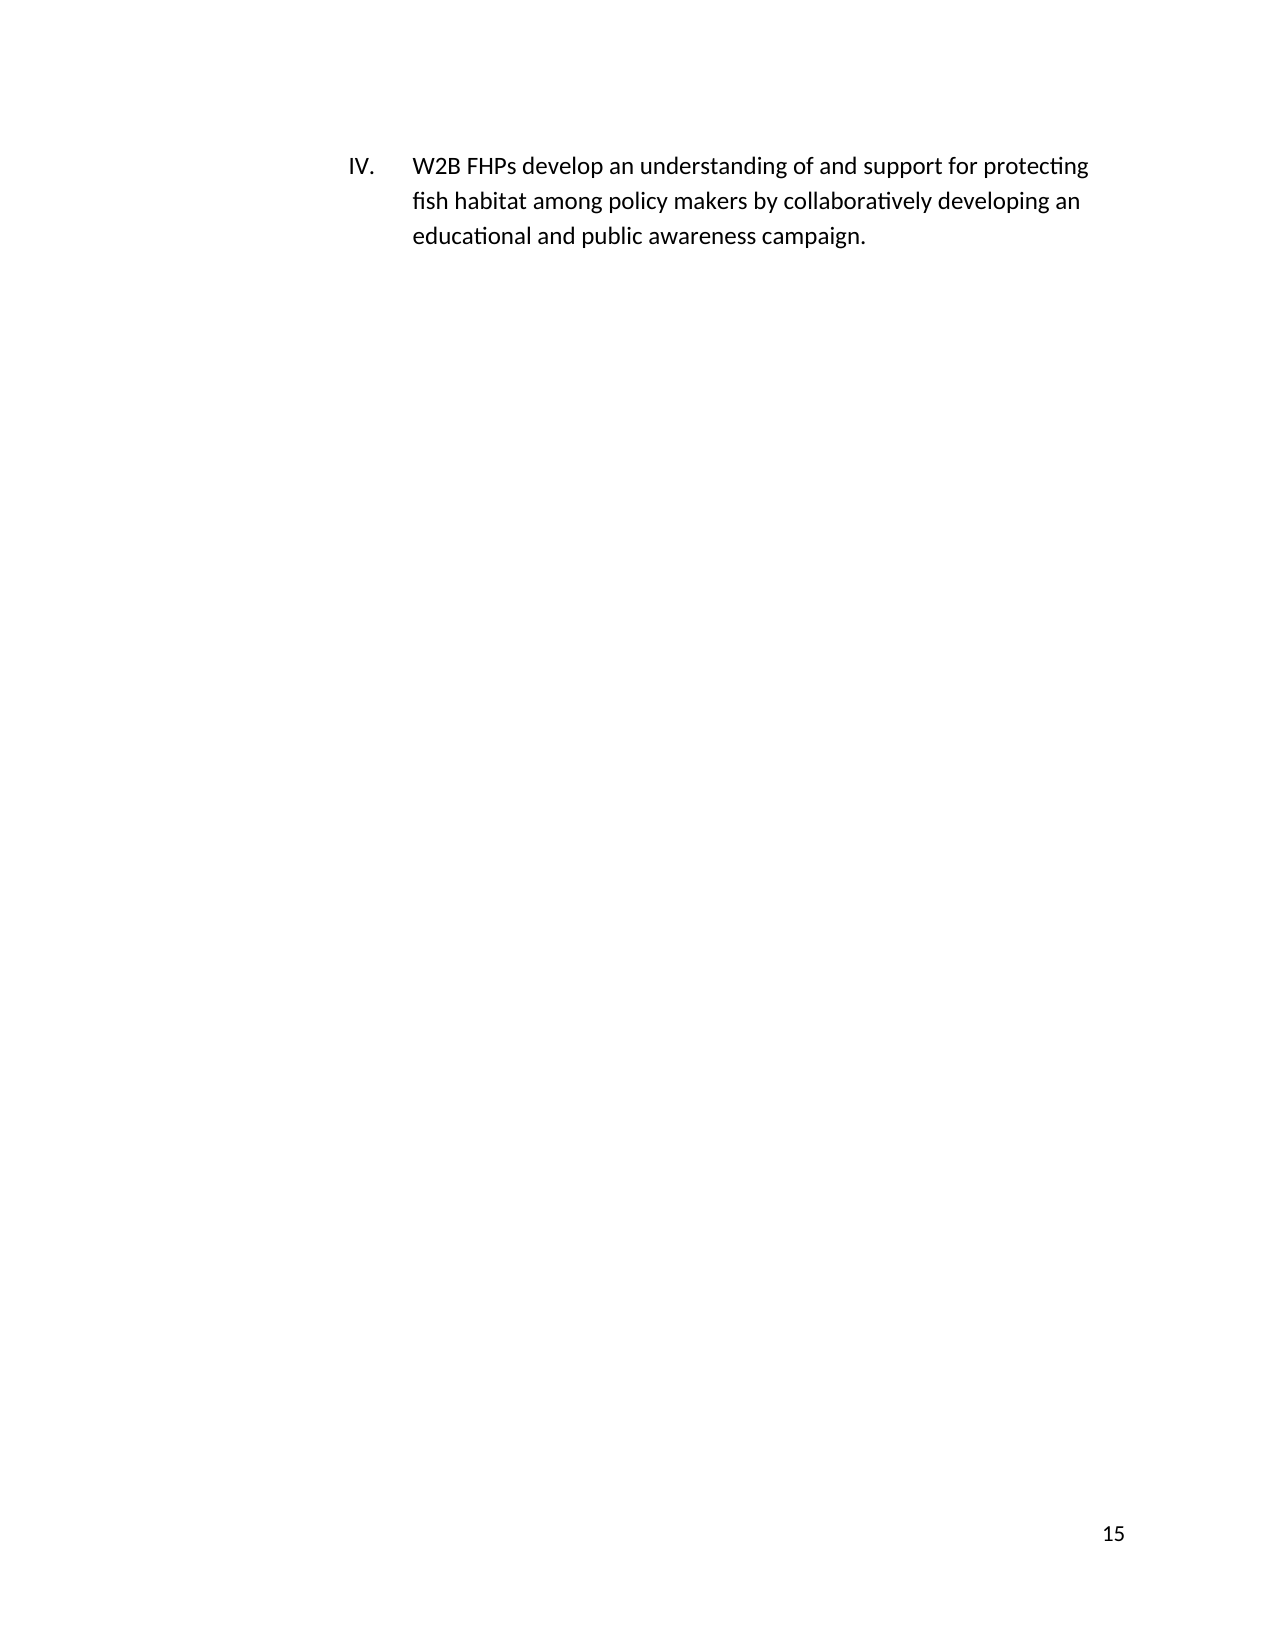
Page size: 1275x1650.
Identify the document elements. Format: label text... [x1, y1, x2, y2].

list W2B FHPs develop an understanding of and support for protecting fish habitat among policy makers by collaboratively developing an educational and public awareness campaign. [375, 150, 1125, 251]
